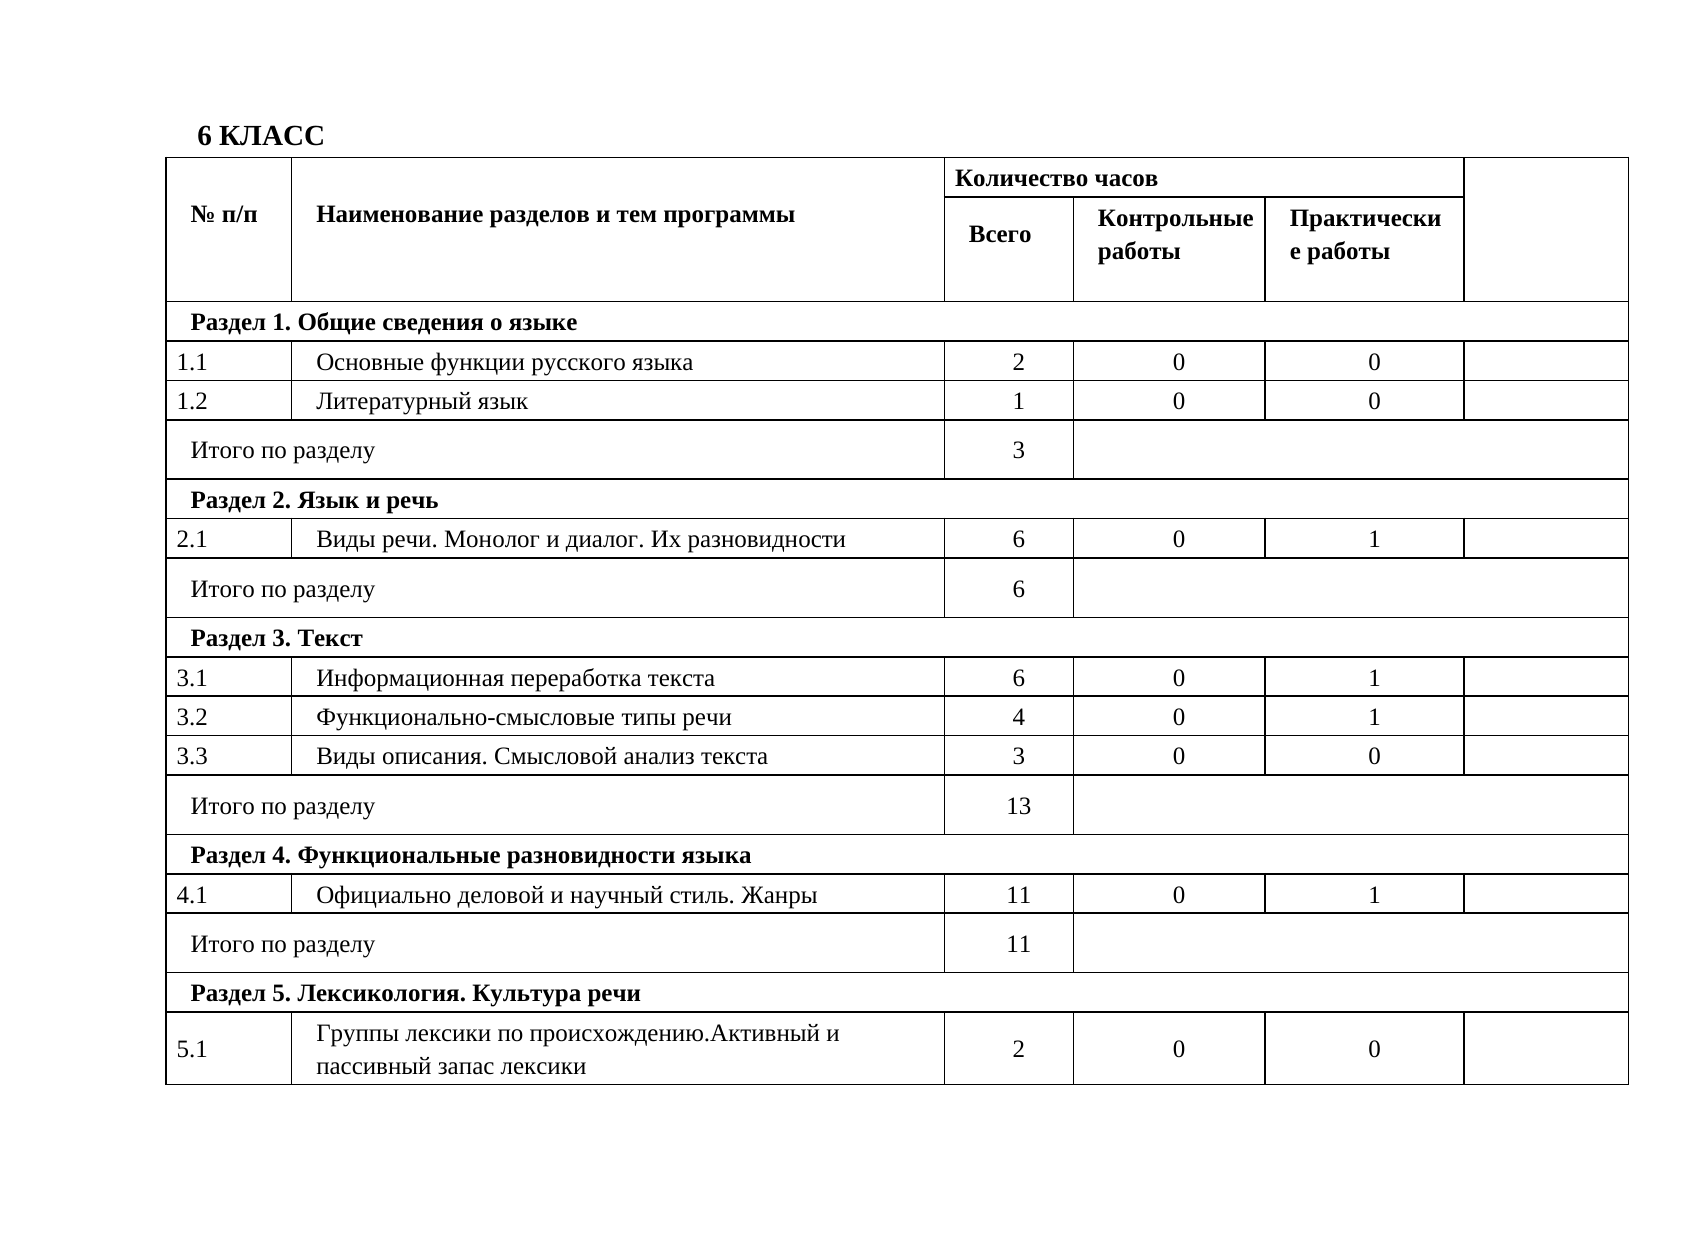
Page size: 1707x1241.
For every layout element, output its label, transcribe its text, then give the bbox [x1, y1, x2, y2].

table_cell Итого по разделу [167, 559, 944, 617]
table_cell [1465, 519, 1628, 557]
table_cell 1.1 [167, 342, 291, 379]
table_cell 3.1 [167, 658, 291, 695]
table_cell 0 [1074, 658, 1264, 695]
table_cell Официально деловой и научный стиль. Жанры [292, 875, 944, 912]
table_cell Практические работы [1266, 198, 1463, 301]
table_cell 0 [1266, 381, 1463, 419]
table_cell 0 [1074, 381, 1264, 419]
table_cell [1465, 342, 1628, 379]
table_cell 2 [945, 1013, 1073, 1083]
table_cell 2 [945, 342, 1073, 379]
table_cell 0 [1266, 342, 1463, 379]
table_cell 3.2 [167, 697, 291, 735]
table_cell Всего [945, 198, 1073, 301]
table_cell 3.3 [167, 736, 291, 774]
table_cell [1465, 736, 1628, 774]
table_cell 11 [945, 875, 1073, 912]
table_cell 1 [945, 381, 1073, 419]
table_cell 0 [1074, 519, 1264, 557]
table_cell 6 [945, 559, 1073, 617]
table_cell 1 [1266, 658, 1463, 695]
table_cell 1 [1266, 697, 1463, 735]
table_cell Раздел 5. Лексикология. Культура речи [167, 973, 1628, 1011]
table_cell [1074, 559, 1628, 617]
table_cell 0 [1074, 875, 1264, 912]
table_header № п/п [167, 158, 291, 301]
table_cell Контрольные работы [1074, 198, 1264, 301]
table_header [1465, 158, 1628, 301]
table_cell Виды речи. Монолог и диалог. Их разновидности [292, 519, 944, 557]
table_cell 5.1 [167, 1013, 291, 1083]
table_cell 1 [1266, 875, 1463, 912]
text 6 КЛАСС [190, 118, 1618, 152]
table_cell 6 [945, 519, 1073, 557]
table_cell 11 [945, 914, 1073, 972]
table_cell Виды описания. Смысловой анализ текста [292, 736, 944, 774]
table_cell 1.2 [167, 381, 291, 419]
table_cell [1074, 776, 1628, 833]
table_cell [1465, 697, 1628, 735]
table_cell 0 [1074, 342, 1264, 379]
table_cell [1465, 381, 1628, 419]
table_cell Раздел 3. Текст [167, 618, 1628, 656]
table_cell Итого по разделу [167, 914, 944, 972]
table_cell 6 [945, 658, 1073, 695]
table_header Наименование разделов и тем программы [292, 158, 944, 301]
table_cell Литературный язык [292, 381, 944, 419]
table_cell [1465, 1013, 1628, 1083]
table_cell Раздел 4. Функциональные разновидности языка [167, 835, 1628, 873]
table_cell 0 [1074, 1013, 1264, 1083]
table_cell [1074, 914, 1628, 972]
table_cell 0 [1074, 697, 1264, 735]
table_cell Функционально-смысловые типы речи [292, 697, 944, 735]
table_cell Раздел 1. Общие сведения о языке [167, 302, 1628, 340]
table_cell [1465, 875, 1628, 912]
table_header Количество часов [945, 158, 1463, 196]
table_cell Раздел 2. Язык и речь [167, 480, 1628, 518]
table_cell 13 [945, 776, 1073, 833]
table_cell 0 [1266, 1013, 1463, 1083]
table_cell Основные функции русского языка [292, 342, 944, 379]
table_cell Группы лексики по происхождению.Активный и пассивный запас лексики [292, 1013, 944, 1083]
table_cell 4 [945, 697, 1073, 735]
table_cell [1465, 658, 1628, 695]
table_cell Итого по разделу [167, 776, 944, 833]
table_cell 1 [1266, 519, 1463, 557]
table_cell 4.1 [167, 875, 291, 912]
table_cell [1074, 421, 1628, 478]
table_cell 2.1 [167, 519, 291, 557]
table_cell Итого по разделу [167, 421, 944, 478]
table_cell 3 [945, 736, 1073, 774]
table_cell 0 [1266, 736, 1463, 774]
table_cell 3 [945, 421, 1073, 478]
table_cell 0 [1074, 736, 1264, 774]
table_cell Информационная переработка текста [292, 658, 944, 695]
